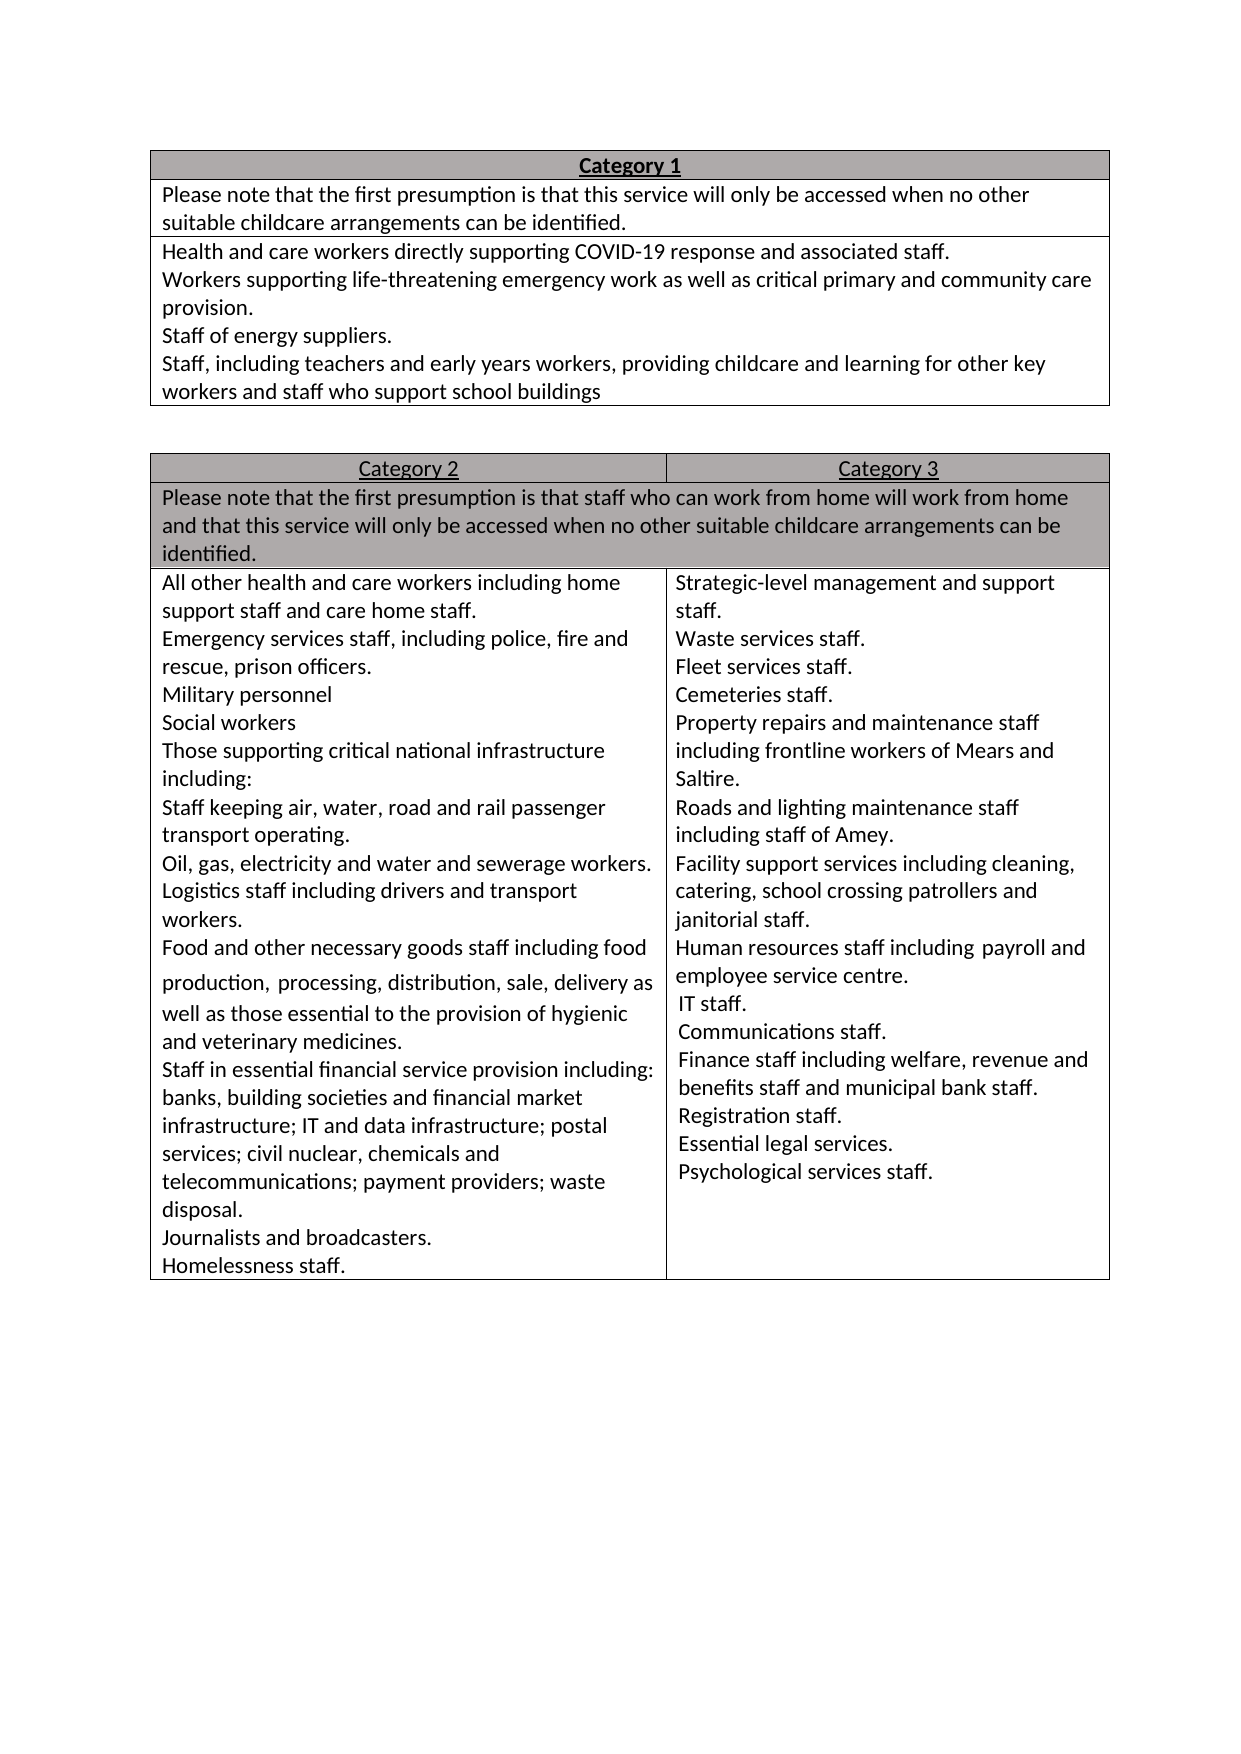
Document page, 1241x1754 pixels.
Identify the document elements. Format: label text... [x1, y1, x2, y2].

table_header Category 2 [151, 454, 666, 482]
table_cell Health and care workers directly supporting COVID-19 response and associated staff. Workers supporting life-threatening emergency work as well as critical primary and community care provision. Staff of energy suppliers. Staff, including teachers and early years workers, providing childcare and learning for other key workers and staff who support school buildings [151, 237, 1109, 405]
table_cell Please note that the first presumption is that this service will only be accessed when no other suitable childcare arrangements can be identified. [151, 180, 1109, 236]
table_header Category 3 [667, 454, 1109, 482]
table_cell Strategic-level management and support staff. Waste services staff. Fleet services staff. Cemeteries staff. Property repairs and maintenance staff including frontline workers of Mears and Saltire. Roads and lighting maintenance staff including staff of Amey. Facility support services including cleaning, catering, school crossing patrollers and janitorial staff. Human resources staff including payroll and employee service centre. IT staff. Communications staff. Finance staff including welfare, revenue and benefits staff and municipal bank staff. Registration staff. Essential legal services. Psychological services staff. [667, 569, 1109, 1279]
table_cell Please note that the first presumption is that staff who can work from home will work from home and that this service will only be accessed when no other suitable childcare arrangements can be identified. [151, 483, 1109, 567]
table_cell All other health and care workers including home support staff and care home staff. Emergency services staff, including police, fire and rescue, prison officers. Military personnel Social workers Those supporting critical national infrastructure including: Staff keeping air, water, road and rail passenger transport operating. Oil, gas, electricity and water and sewerage workers. Logistics staff including drivers and transport workers. Food and other necessary goods staff including food production, processing, distribution, sale, delivery as well as those essential to the provision of hygienic and veterinary medicines. Staff in essential financial service provision including: banks, building societies and financial market infrastructure; IT and data infrastructure; postal services; civil nuclear, chemicals and telecommunications; payment providers; waste disposal. Journalists and broadcasters. Homelessness staff. [151, 569, 666, 1279]
table_header Category 1 [151, 151, 1109, 179]
